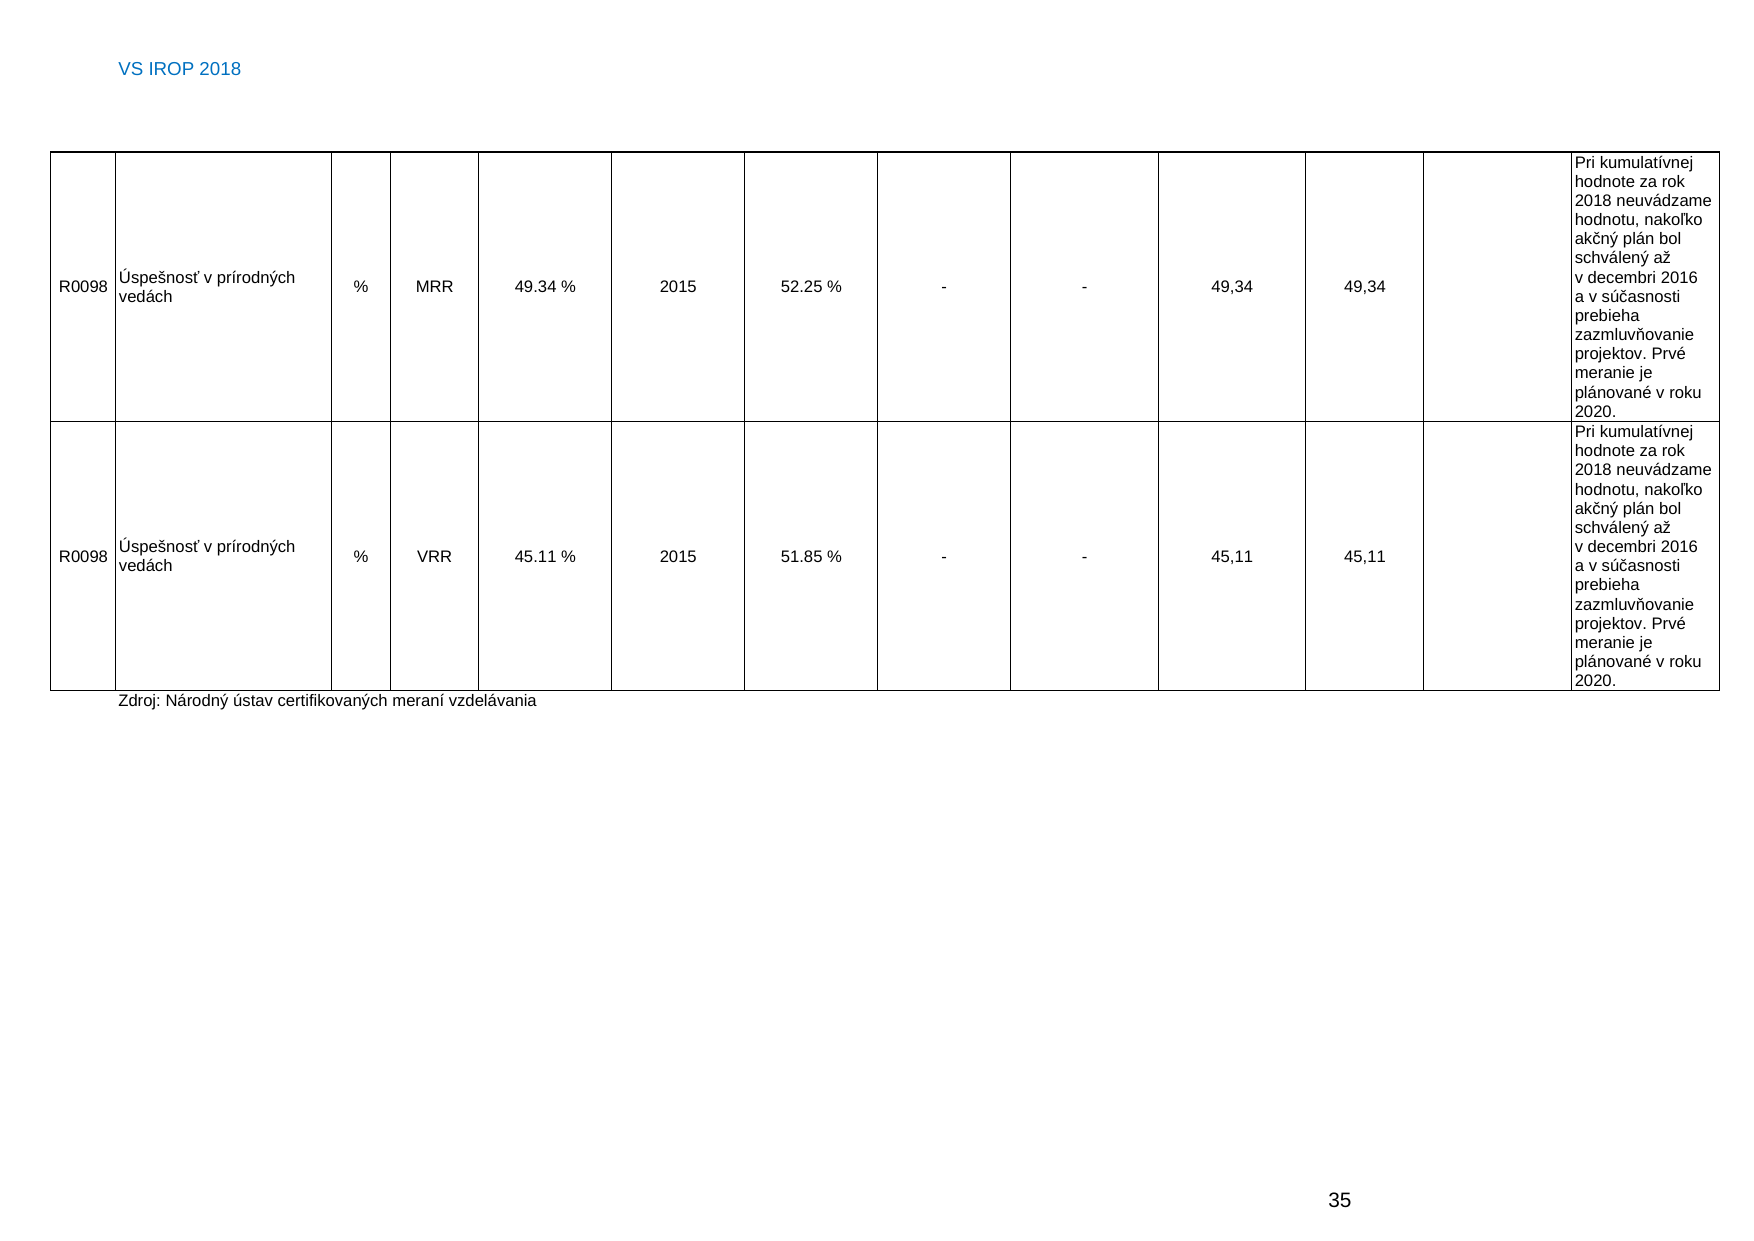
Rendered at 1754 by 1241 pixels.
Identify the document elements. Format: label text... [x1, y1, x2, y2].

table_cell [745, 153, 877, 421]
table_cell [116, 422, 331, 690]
text Zdroj: Národný ústav certifikovaných meraní vzdelávania [118, 691, 1639, 710]
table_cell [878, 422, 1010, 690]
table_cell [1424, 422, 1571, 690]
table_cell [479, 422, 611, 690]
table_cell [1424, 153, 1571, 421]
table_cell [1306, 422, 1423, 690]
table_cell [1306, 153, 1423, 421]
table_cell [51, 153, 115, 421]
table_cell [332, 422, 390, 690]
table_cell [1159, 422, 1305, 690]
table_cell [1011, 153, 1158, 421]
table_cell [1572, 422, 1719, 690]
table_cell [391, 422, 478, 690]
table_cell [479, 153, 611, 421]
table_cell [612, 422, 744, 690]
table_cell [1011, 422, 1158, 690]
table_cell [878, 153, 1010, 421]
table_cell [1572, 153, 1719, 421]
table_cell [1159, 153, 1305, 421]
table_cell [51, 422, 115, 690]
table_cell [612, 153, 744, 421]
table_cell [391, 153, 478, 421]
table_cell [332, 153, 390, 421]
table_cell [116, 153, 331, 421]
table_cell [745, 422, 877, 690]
